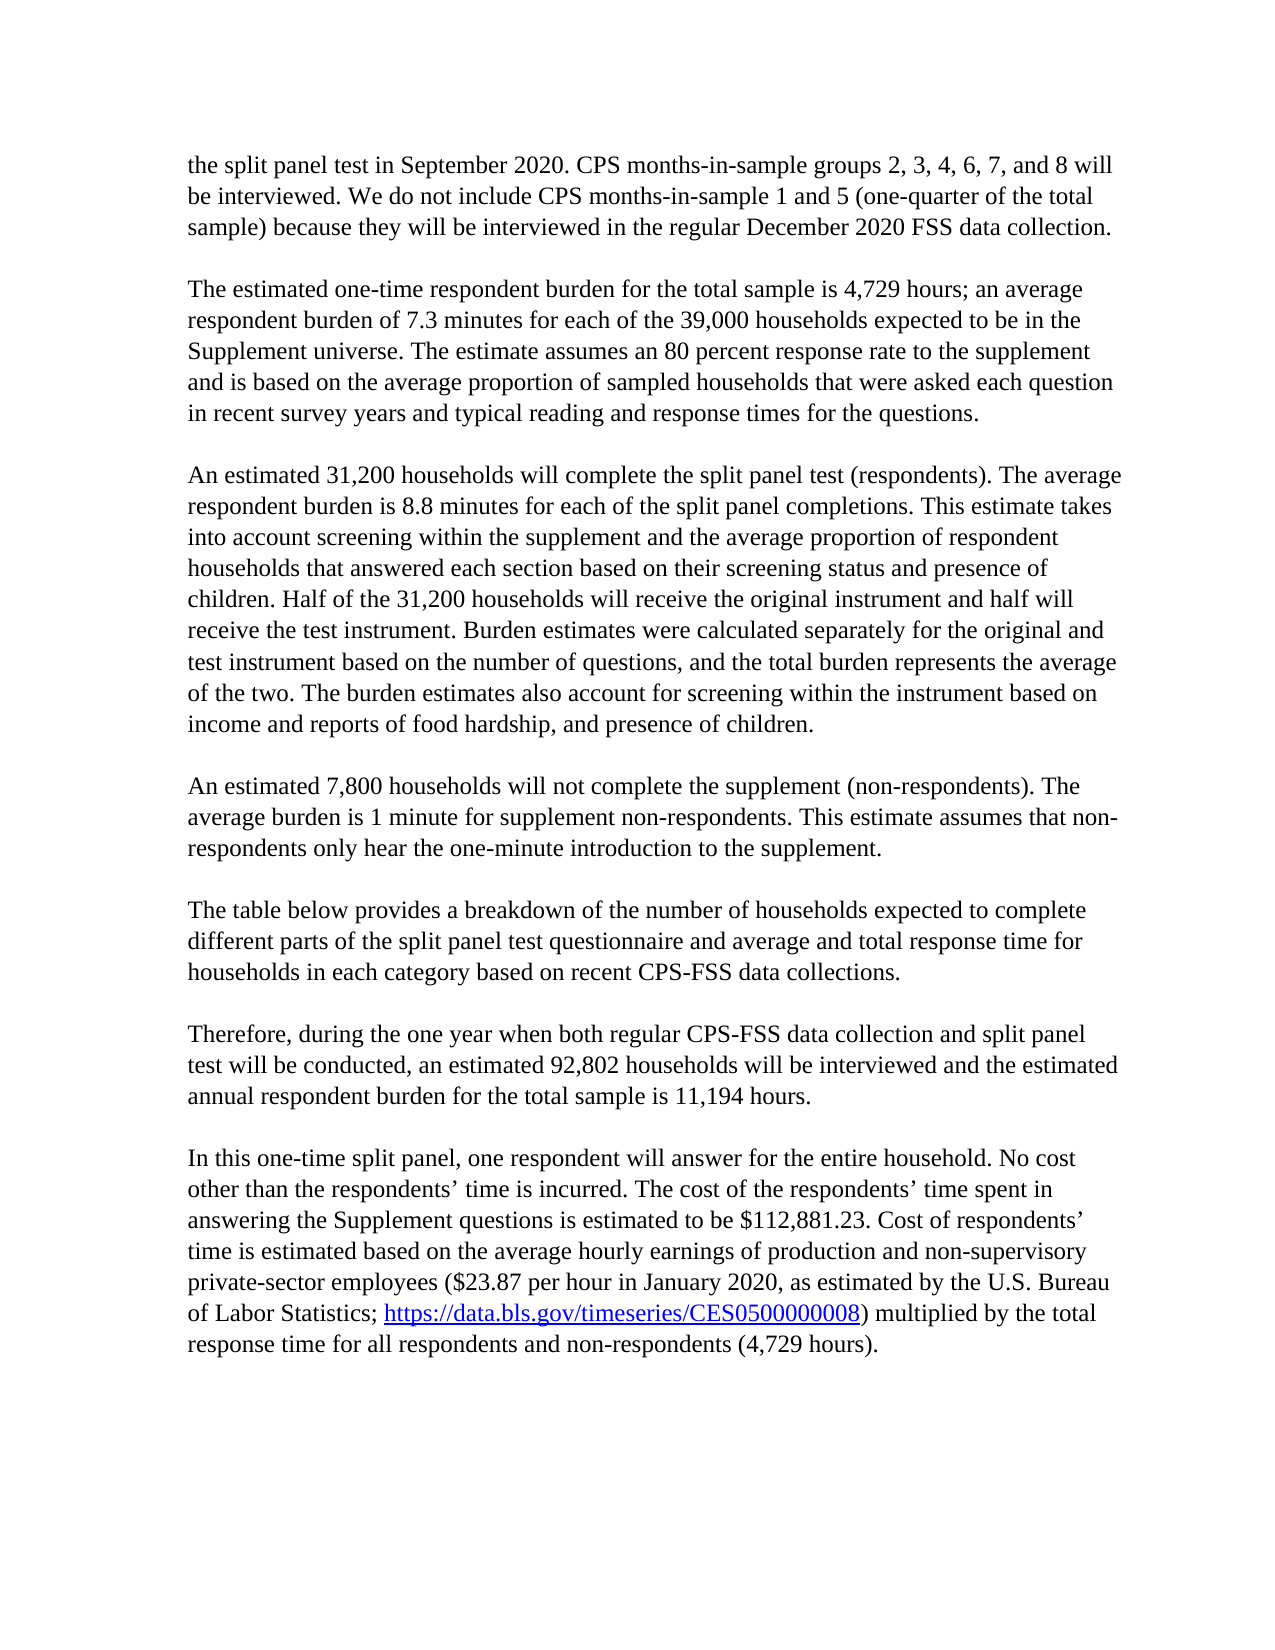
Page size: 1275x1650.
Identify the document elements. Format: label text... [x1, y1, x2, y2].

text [187, 150, 1125, 241]
text The estimated one-time respondent burden for the total sample is 4,729 hours; an average respondent burden of 7.3 minutes for each of the 39,000 households expected to be in the Supplement universe. The estimate assumes an 80 percent response rate to the supplement and is based on the average proportion of sampled households that were asked each question in recent survey years and typical reading and response times for the questions. [187, 274, 1125, 427]
text An estimated 31,200 households will complete the split panel test (respondents). The average respondent burden is 8.8 minutes for each of the split panel completions. This estimate takes into account screening within the supplement and the average proportion of respondent households that answered each section based on their screening status and presence of children. Half of the 31,200 households will receive the original instrument and half will receive the test instrument. Burden estimates were calculated separately for the original and test instrument based on the number of questions, and the total burden represents the average of the two. The burden estimates also account for screening within the instrument based on income and reports of food hardship, and presence of children. [187, 460, 1125, 737]
text Therefore, during the one year when both regular CPS-FSS data collection and split panel test will be conducted, an estimated 92,802 households will be interviewed and the estimated annual respondent burden for the total sample is 11,194 hours. [187, 1019, 1125, 1110]
text An estimated 7,800 households will not complete the supplement (non-respondents). The average burden is 1 minute for supplement non-respondents. This estimate assumes that non-respondents only hear the one-minute introduction to the supplement. [187, 771, 1125, 862]
text In this one-time split panel, one respondent will answer for the entire household. No cost other than the respondents’ time is incurred. The cost of the respondents’ time spent in answering the Supplement questions is estimated to be $112,881.23. Cost of respondents’ time is estimated based on the average hourly earnings of production and non-supervisory private-sector employees ($23.87 per hour in January 2020, as estimated by the U.S. Bureau of Labor Statistics; https://data.bls.gov/timeseries/CES0500000008) multiplied by the total response time for all respondents and non-respondents (4,729 hours). [187, 1143, 1125, 1358]
text The table below provides a breakdown of the number of households expected to complete different parts of the split panel test questionnaire and average and total response time for households in each category based on recent CPS-FSS data collections. [187, 895, 1125, 986]
